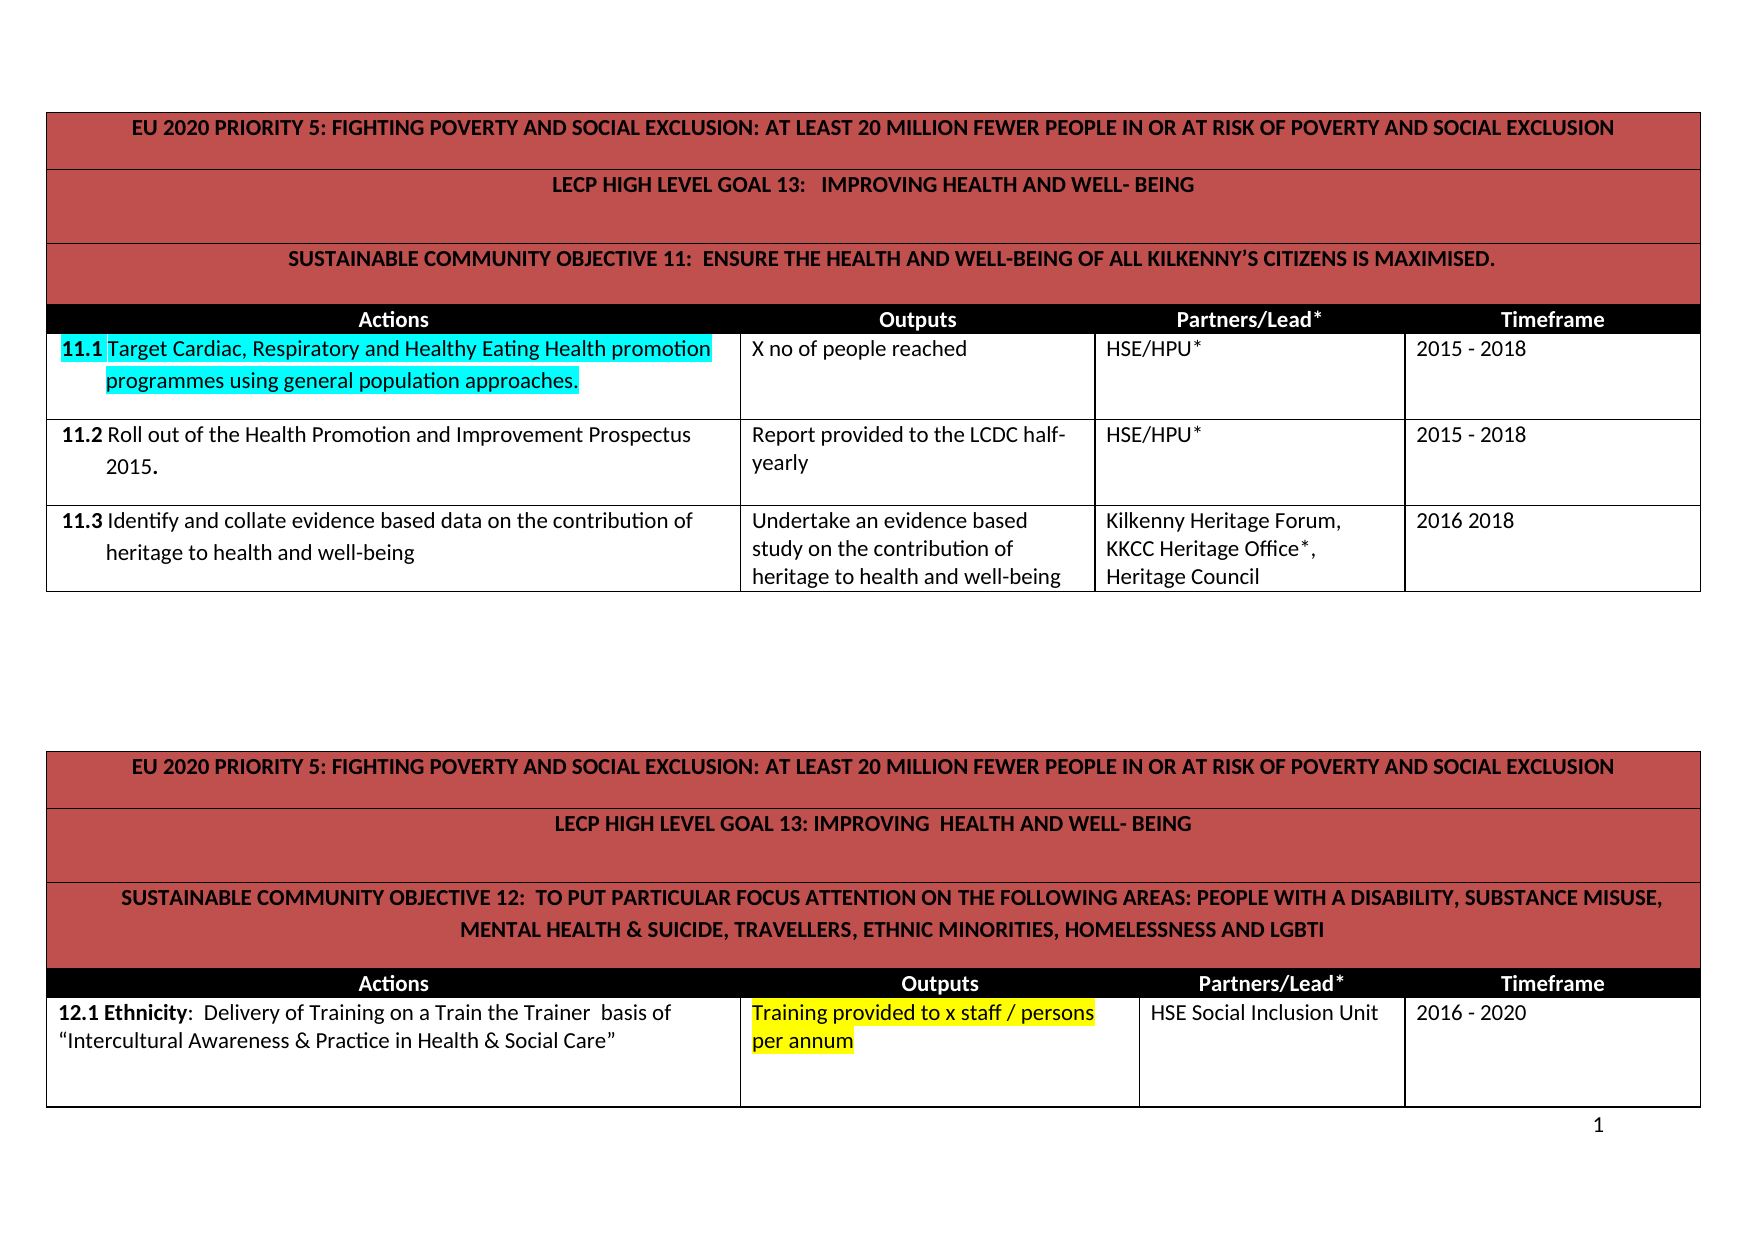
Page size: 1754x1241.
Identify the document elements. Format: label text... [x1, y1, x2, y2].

table_cell 2015 - 2018 [1406, 420, 1700, 505]
table_cell HSE/HPU* [1096, 420, 1404, 505]
table_cell 11.2 Roll out of the Health Promotion and Improvement Prospectus 2015. [47, 420, 740, 505]
table_cell SUSTAINABLE COMMUNITY OBJECTIVE 11: ENSURE THE HEALTH AND WELL-BEING OF ALL KILKENNY’S CITIZENS IS MAXIMISED. [47, 244, 1700, 304]
table_cell Partners/Lead* [1096, 305, 1404, 333]
table_cell X no of people reached [741, 334, 1094, 419]
table_cell 2016 2018 [1406, 506, 1700, 591]
table_cell LECP HIGH LEVEL GOAL 13: IMPROVING HEALTH AND WELL- BEING [47, 170, 1700, 243]
table_cell 2016 - 2020 [1406, 998, 1700, 1106]
table_cell Actions [47, 969, 740, 997]
table_cell Partners/Lead* [1140, 969, 1404, 997]
table_cell Report provided to the LCDC half-yearly [741, 420, 1094, 505]
table_cell Outputs [741, 969, 1139, 997]
table_cell Timeframe [1406, 969, 1700, 997]
table_cell 2015 - 2018 [1406, 334, 1700, 419]
table_cell Outputs [741, 305, 1094, 333]
table_cell 11.1 Target Cardiac, Respiratory and Healthy Eating Health promotion programmes using general population approaches. [47, 334, 740, 419]
table_cell HSE/HPU* [1096, 334, 1404, 419]
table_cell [1140, 998, 1404, 1106]
table_cell 12.1 Ethnicity: Delivery of Training on a Train the Trainer basis of “Intercultural Awareness & Practice in Health & Social Care” [47, 998, 740, 1106]
table_header EU 2020 PRIORITY 5: FIGHTING POVERTY AND SOCIAL EXCLUSION: AT LEAST 20 MILLION FEWER PEOPLE IN OR AT RISK OF POVERTY AND SOCIAL EXCLUSION [47, 113, 1700, 169]
table_cell Undertake an evidence based study on the contribution of heritage to health and well-being [741, 506, 1094, 591]
table_cell SUSTAINABLE COMMUNITY OBJECTIVE 12: TO PUT PARTICULAR FOCUS ATTENTION ON THE FOLLOWING AREAS: PEOPLE WITH A DISABILITY, SUBSTANCE MISUSE, MENTAL HEALTH & SUICIDE, TRAVELLERS, ETHNIC MINORITIES, HOMELESSNESS AND LGBTI [47, 883, 1700, 968]
table_cell 11.3 Identify and collate evidence based data on the contribution of heritage to health and well-being [47, 506, 740, 591]
table_cell Timeframe [1406, 305, 1700, 333]
table_cell Kilkenny Heritage Forum, KKCC Heritage Office*, Heritage Council [1096, 506, 1404, 591]
table_cell LECP HIGH LEVEL GOAL 13: IMPROVING HEALTH AND WELL- BEING [47, 809, 1700, 882]
table_cell Actions [47, 305, 740, 333]
table_header EU 2020 PRIORITY 5: FIGHTING POVERTY AND SOCIAL EXCLUSION: AT LEAST 20 MILLION FEWER PEOPLE IN OR AT RISK OF POVERTY AND SOCIAL EXCLUSION [47, 752, 1700, 808]
table_cell Training provided to x staff / persons per annum [741, 998, 1139, 1106]
